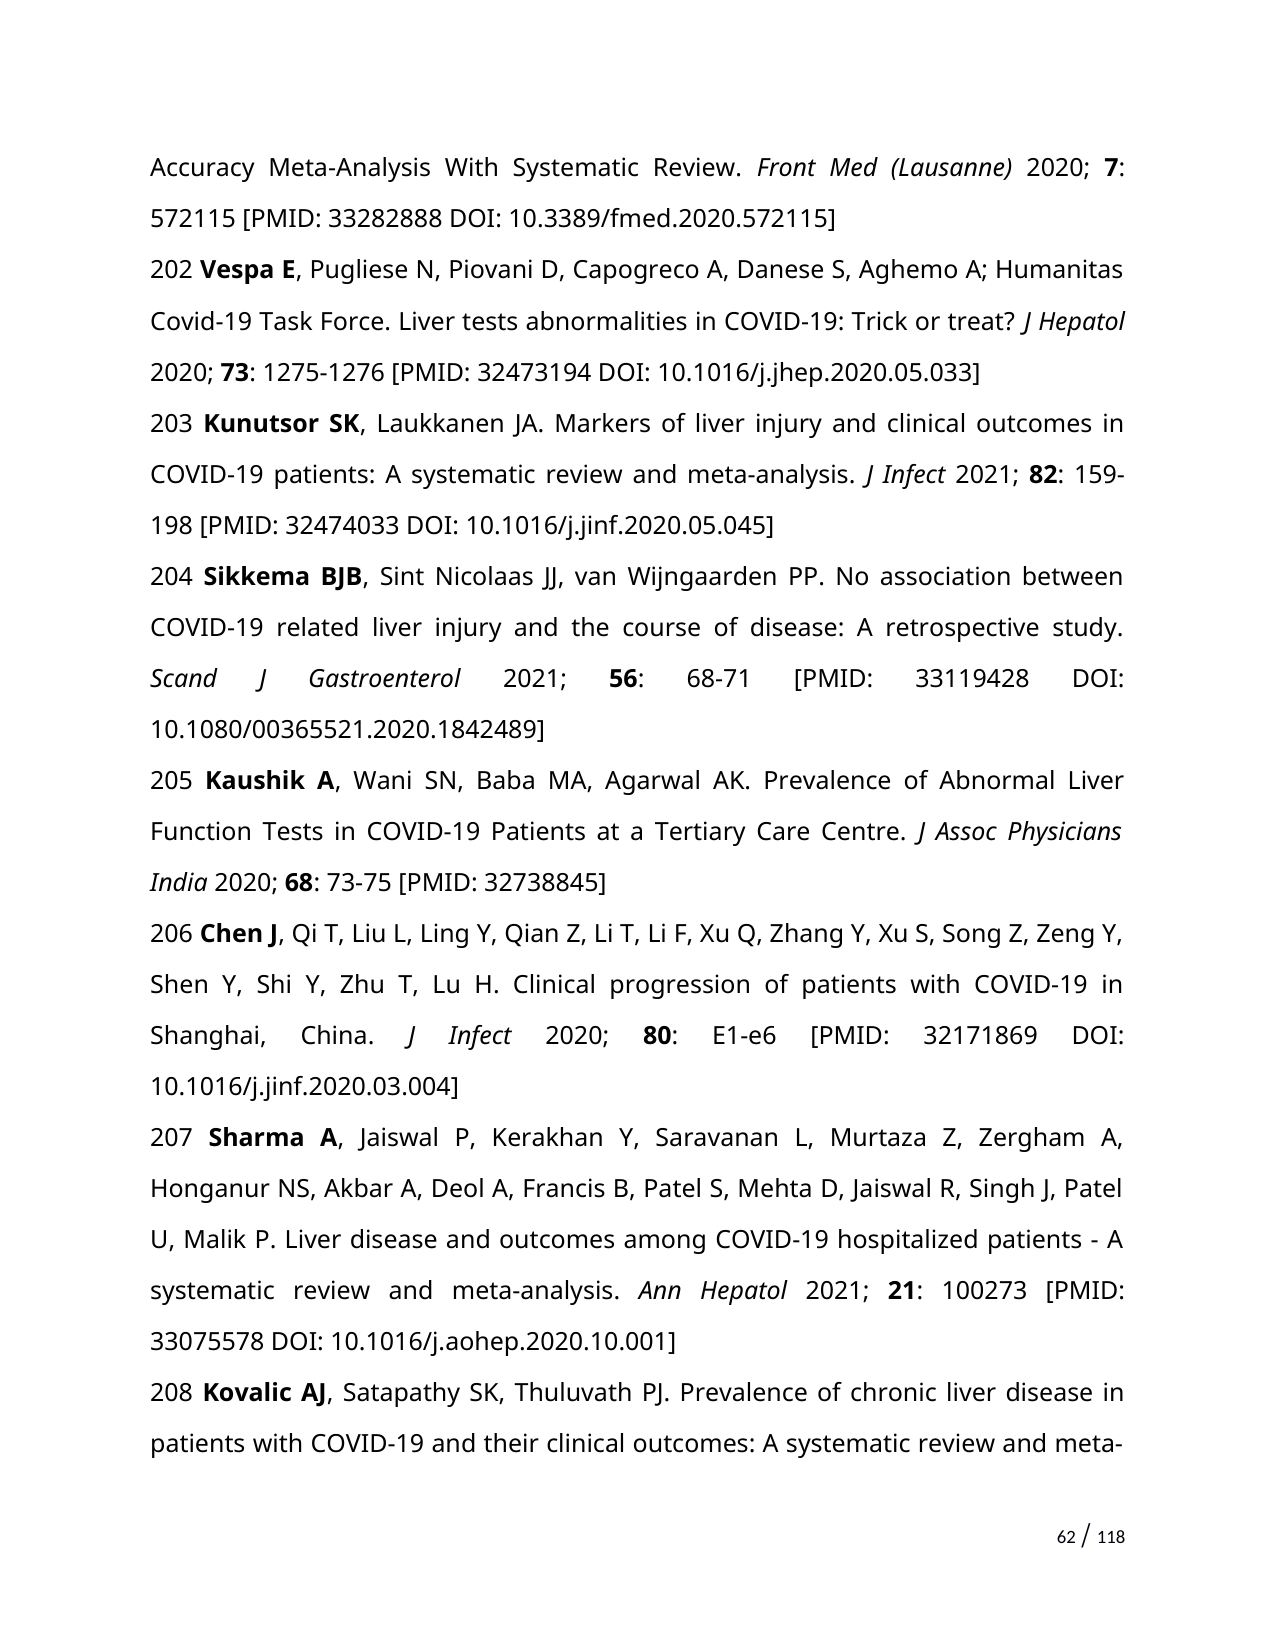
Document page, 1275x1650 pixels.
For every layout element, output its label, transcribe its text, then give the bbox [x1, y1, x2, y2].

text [150, 1375, 1125, 1460]
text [150, 150, 1125, 235]
text 204 Sikkema BJB, Sint Nicolaas JJ, van Wijngaarden PP. No association between COVID-19 related liver injury and the course of disease: A retrospective study. Scand J Gastroenterol 2021; 56: 68-71 [PMID: 33119428 DOI: 10.1080/00365521.2020.1842489] [150, 558, 1125, 746]
text 206 Chen J, Qi T, Liu L, Ling Y, Qian Z, Li T, Li F, Xu Q, Zhang Y, Xu S, Song Z, Zeng Y, Shen Y, Shi Y, Zhu T, Lu H. Clinical progression of patients with COVID-19 in Shanghai, China. J Infect 2020; 80: E1-e6 [PMID: 32171869 DOI: 10.1016/j.jinf.2020.03.004] [150, 916, 1125, 1103]
text 207 Sharma A, Jaiswal P, Kerakhan Y, Saravanan L, Murtaza Z, Zergham A, Honganur NS, Akbar A, Deol A, Francis B, Patel S, Mehta D, Jaiswal R, Singh J, Patel U, Malik P. Liver disease and outcomes among COVID-19 hospitalized patients - A systematic review and meta-analysis. Ann Hepatol 2021; 21: 100273 [PMID: 33075578 DOI: 10.1016/j.aohep.2020.10.001] [150, 1120, 1125, 1358]
text 205 Kaushik A, Wani SN, Baba MA, Agarwal AK. Prevalence of Abnormal Liver Function Tests in COVID-19 Patients at a Tertiary Care Centre. J Assoc Physicians India 2020; 68: 73-75 [PMID: 32738845] [150, 762, 1125, 899]
text 202 Vespa E, Pugliese N, Piovani D, Capogreco A, Danese S, Aghemo A; Humanitas Covid-19 Task Force. Liver tests abnormalities in COVID-19: Trick or treat? J Hepatol 2020; 73: 1275-1276 [PMID: 32473194 DOI: 10.1016/j.jhep.2020.05.033] [150, 252, 1125, 388]
text 203 Kunutsor SK, Laukkanen JA. Markers of liver injury and clinical outcomes in COVID-19 patients: A systematic review and meta-analysis. J Infect 2021; 82: 159-198 [PMID: 32474033 DOI: 10.1016/j.jinf.2020.05.045] [150, 405, 1125, 541]
